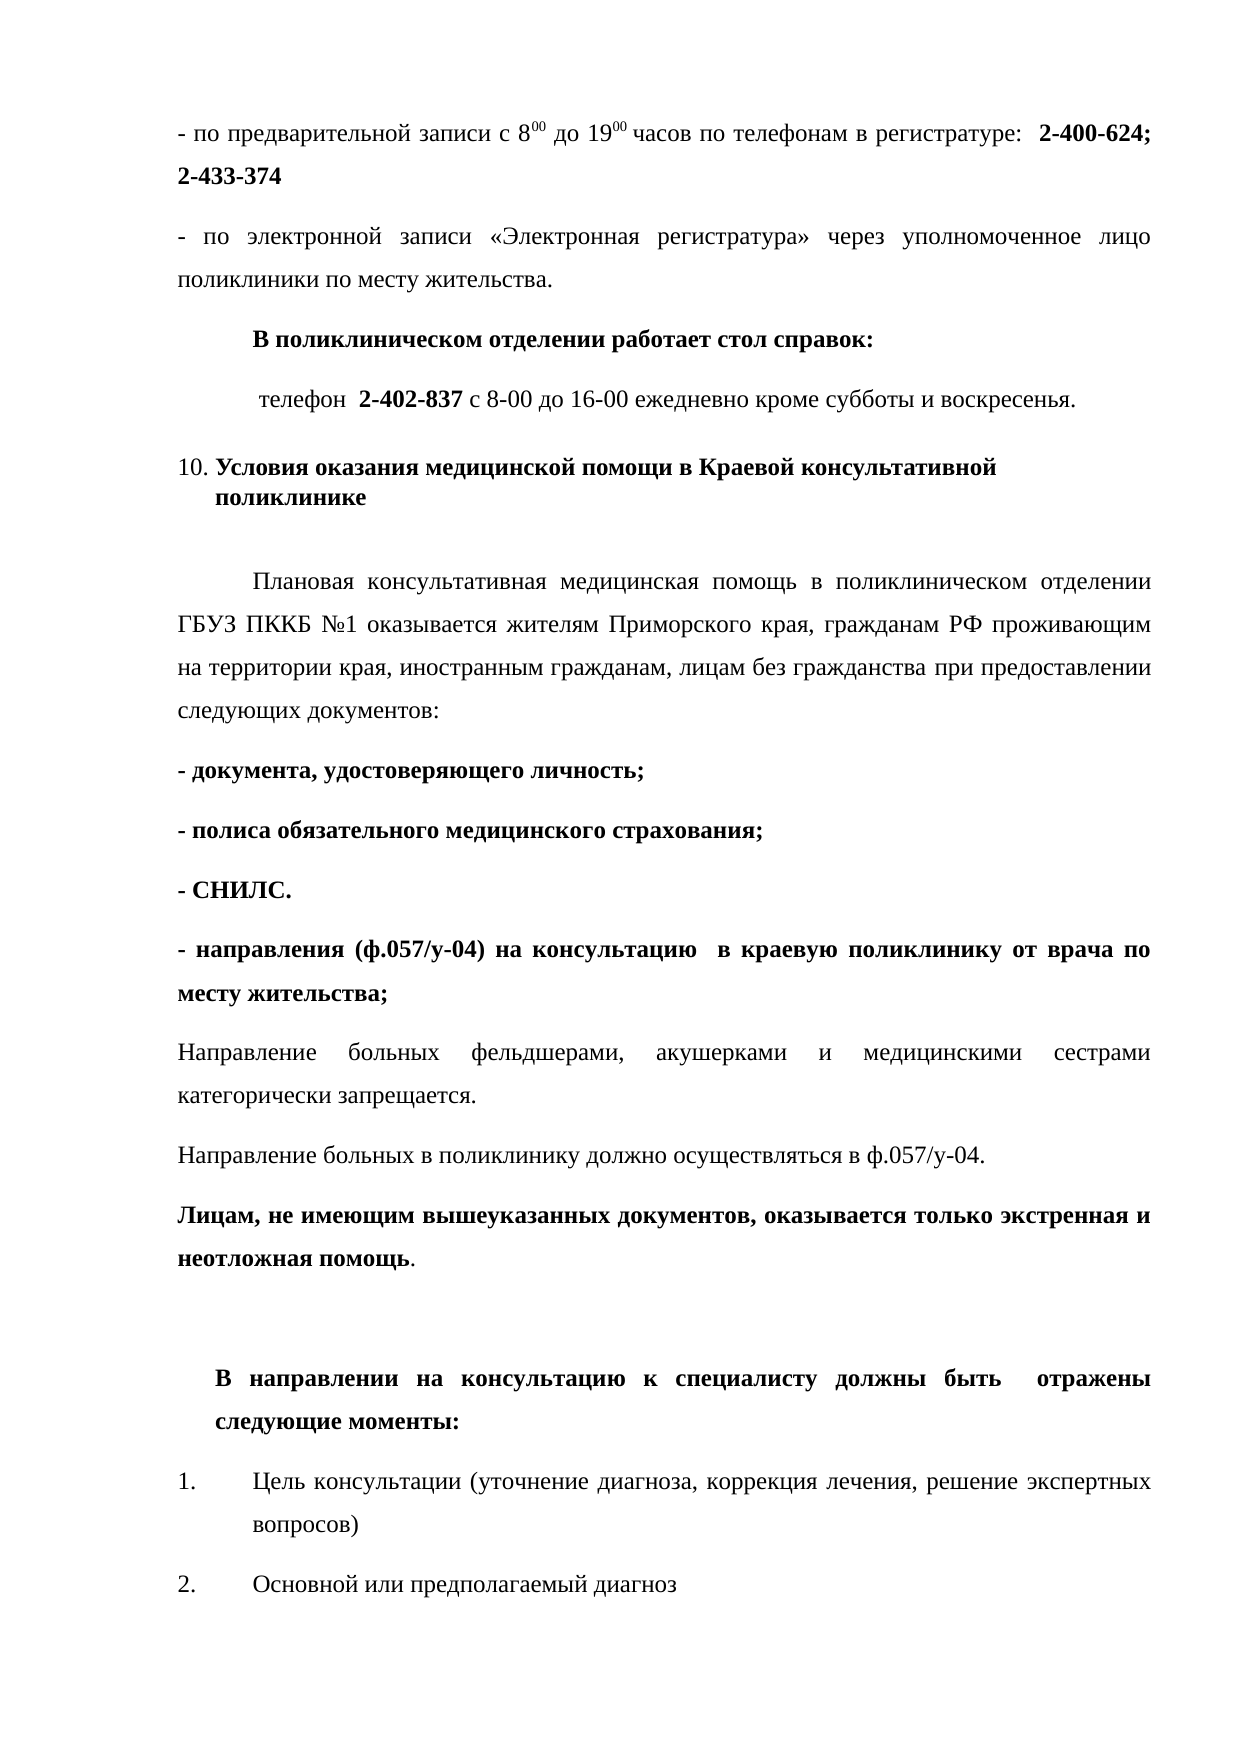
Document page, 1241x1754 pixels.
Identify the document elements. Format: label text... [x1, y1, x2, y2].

text Направление больных фельдшерами, акушерками и медицинскими сестрами категорически запрещается. [177, 1037, 1152, 1109]
list Цель консультации (уточнение диагноза, коррекция лечения, решение экспертных вопросов) [177, 1466, 1152, 1538]
text В поликлиническом отделении работает стол справок: [177, 324, 1152, 353]
text Направление больных в поликлинику должно осуществляться в ф.057/у-04. [177, 1140, 1152, 1169]
text телефон 2-402-837 с 8-00 до 16-00 ежедневно кроме субботы и воскресенья. [177, 384, 1152, 412]
text Плановая консультативная медицинская помощь в поликлиническом отделении ГБУЗ ПККБ №1 оказывается жителям Приморского края, гражданам РФ проживающим на территории края, иностранным гражданам, лицам без гражданства при предоставлении следующих документов: [177, 566, 1152, 724]
text - по предварительной записи с 800 до 1900 часов по телефонам в регистратуре: 2-400-624; 2-433-374 [177, 118, 1152, 190]
list Основной или предполагаемый диагноз [177, 1569, 1152, 1597]
text - по электронной записи «Электронная регистратура» через уполномоченное лицо поликлиники по месту жительства. [177, 221, 1152, 293]
text - СНИЛС. [177, 875, 1152, 903]
list Условия оказания медицинской помощи в Краевой консультативной поликлинике [177, 452, 1152, 511]
text Лицам, не имеющим вышеуказанных документов, оказывается только экстренная и неотложная помощь. [177, 1200, 1152, 1272]
text В направлении на консультацию к специалисту должны быть отражены следующие моменты: [215, 1363, 1152, 1435]
text - полиса обязательного медицинского страхования; [177, 815, 1152, 844]
text - документа, удостоверяющего личность; [177, 755, 1152, 784]
text - направления (ф.057/у-04) на консультацию в краевую поликлинику от врача по месту жительства; [177, 934, 1152, 1006]
